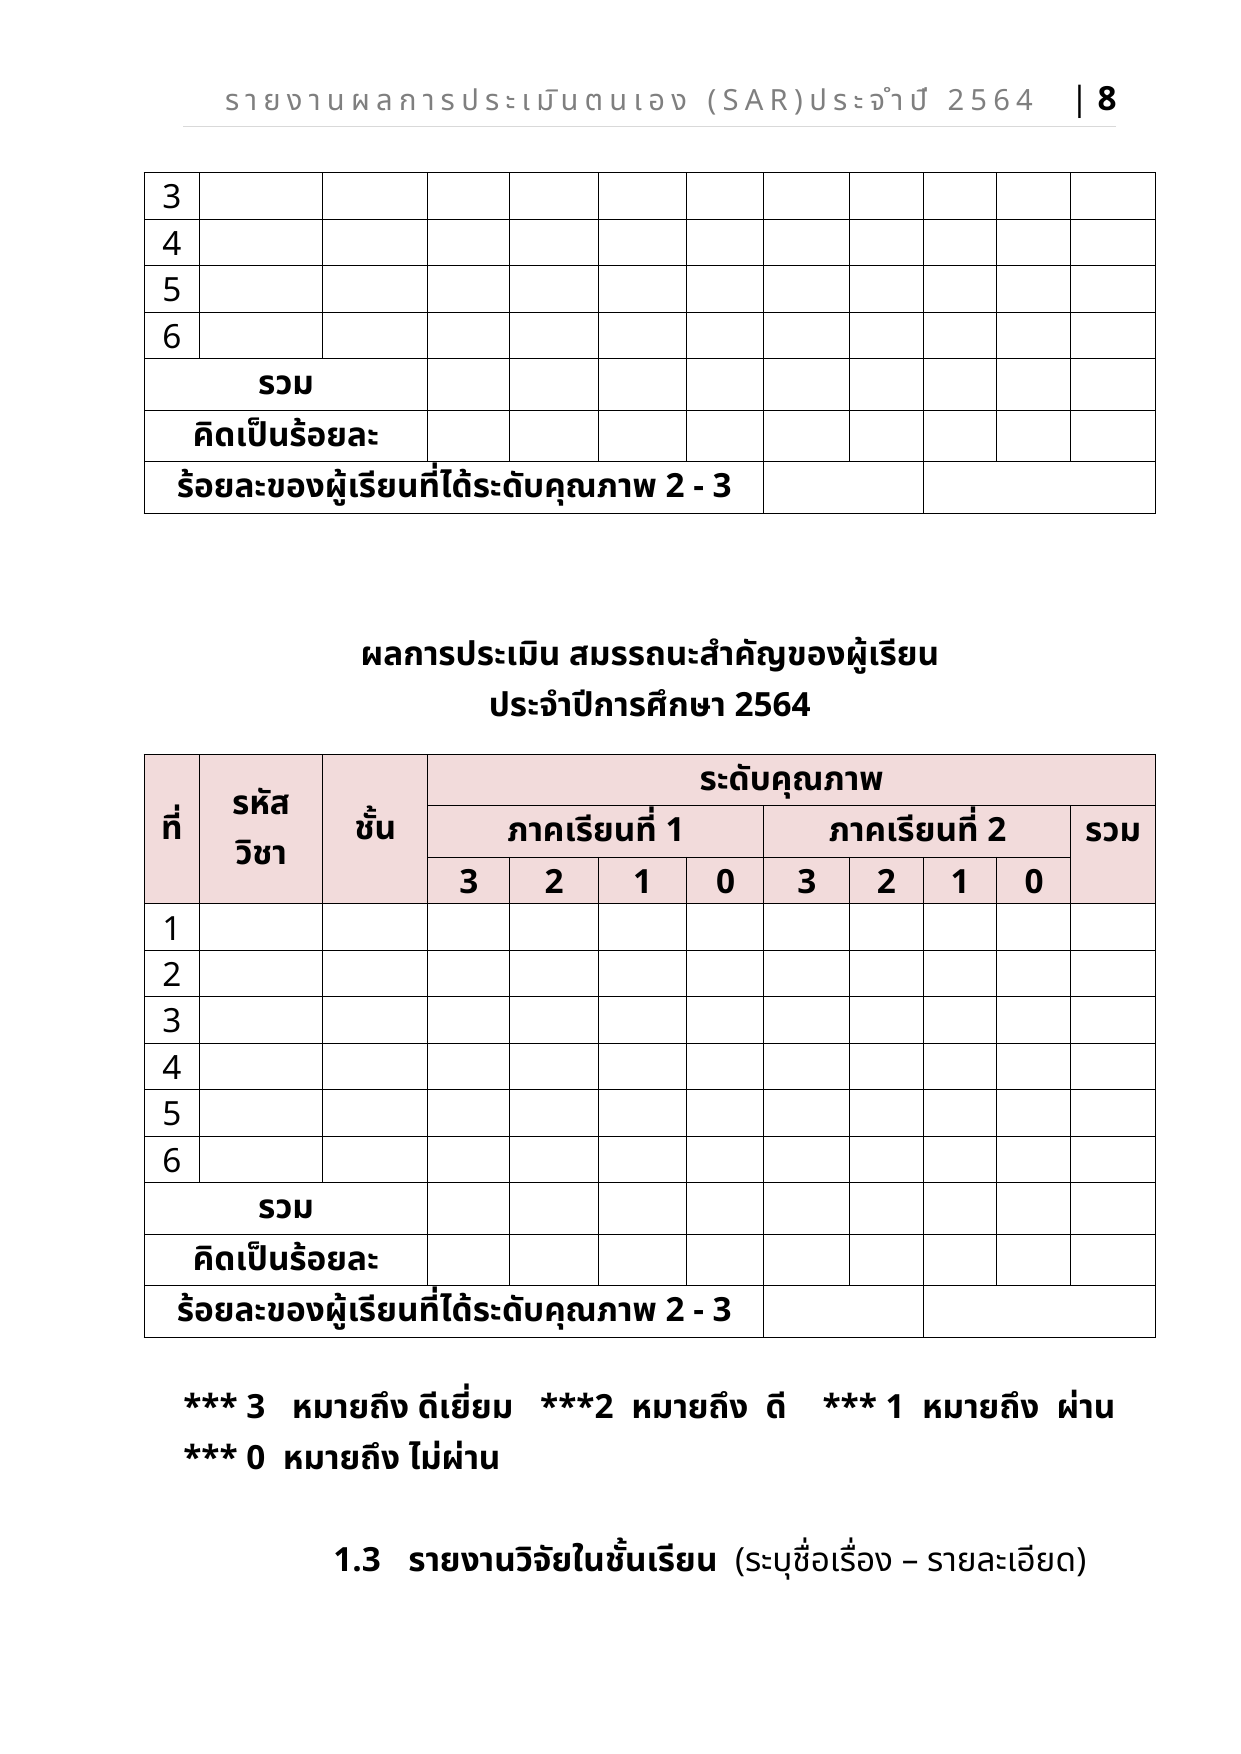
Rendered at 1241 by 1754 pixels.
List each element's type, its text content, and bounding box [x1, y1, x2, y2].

table_cell [1071, 997, 1155, 1043]
table_cell [850, 1235, 923, 1285]
table_cell [997, 997, 1070, 1043]
table_cell รวม [1071, 806, 1155, 903]
table_cell คิดเป็นร้อยละ [145, 411, 427, 461]
table_cell [510, 1235, 598, 1285]
table_cell [764, 1183, 849, 1233]
table_header ชั้น [323, 755, 427, 903]
table_cell [200, 220, 322, 265]
table_cell [1071, 1183, 1155, 1233]
table_cell 3 [145, 173, 199, 219]
table_cell 6 [145, 1137, 199, 1182]
table_cell ภาคเรียนที่ 2 [764, 806, 1070, 857]
table_cell [599, 951, 686, 996]
table_cell รวม [145, 359, 427, 409]
table_cell [1071, 220, 1155, 265]
table_cell [1071, 904, 1155, 950]
table_cell [924, 1090, 996, 1136]
table_cell [997, 1235, 1070, 1285]
table_cell [200, 173, 322, 219]
table_cell [997, 173, 1070, 219]
table_cell ร้อยละของผู้เรียนที่ได้ระดับคุณภาพ 2 - 3 [145, 1286, 763, 1337]
table_cell [1071, 411, 1155, 461]
table_cell [850, 997, 923, 1043]
table_cell [850, 951, 923, 996]
table_cell [1071, 266, 1155, 312]
table_cell 5 [145, 266, 199, 312]
table_cell [850, 173, 923, 219]
table_cell [428, 1090, 509, 1136]
table_cell [599, 1044, 686, 1089]
table_cell [1071, 951, 1155, 996]
table_cell [924, 1044, 996, 1089]
table_cell [323, 313, 427, 358]
table_cell [764, 1137, 849, 1182]
table_cell 1 [599, 858, 686, 903]
table_cell [510, 1090, 598, 1136]
list รายงานวิจัยในชั้นเรียน (ระบุชื่อเรื่อง – รายละเอียด) [333, 1535, 1116, 1586]
text ประจำปีการศึกษา 2564 [183, 680, 1116, 731]
table_cell 4 [145, 1044, 199, 1089]
table_cell [764, 173, 849, 219]
table_cell [850, 904, 923, 950]
table_cell [599, 266, 686, 312]
table_cell [428, 904, 509, 950]
table_header ระดับคุณภาพ [428, 755, 1155, 805]
table_cell 1 [145, 904, 199, 950]
table_cell [924, 266, 996, 312]
table_cell [764, 1090, 849, 1136]
table_cell [687, 313, 763, 358]
table_cell [924, 313, 996, 358]
table_cell 2 [850, 858, 923, 903]
table_cell [428, 997, 509, 1043]
table_cell [924, 951, 996, 996]
table_cell [687, 1137, 763, 1182]
table_cell 0 [687, 858, 763, 903]
table_cell [510, 951, 598, 996]
table_cell [200, 266, 322, 312]
table_cell [599, 313, 686, 358]
table_cell 0 [997, 858, 1070, 903]
table_cell [924, 411, 996, 461]
table_cell [687, 951, 763, 996]
table_cell [323, 266, 427, 312]
table_cell [428, 359, 509, 409]
table_cell [687, 1235, 763, 1285]
table_cell [599, 1235, 686, 1285]
table_cell [687, 173, 763, 219]
table_cell [510, 1137, 598, 1182]
table_cell [200, 951, 322, 996]
table_cell [510, 359, 598, 409]
table_cell [323, 173, 427, 219]
table_cell [764, 951, 849, 996]
table_cell [1071, 1044, 1155, 1089]
table_cell [997, 220, 1070, 265]
table_cell [323, 1090, 427, 1136]
table_cell [1071, 313, 1155, 358]
table_cell [764, 1235, 849, 1285]
table_cell [1071, 359, 1155, 409]
table_cell [997, 951, 1070, 996]
table_cell [510, 313, 598, 358]
table_cell [510, 220, 598, 265]
table_cell [428, 173, 509, 219]
table_cell [510, 1044, 598, 1089]
table_cell ร้อยละของผู้เรียนที่ได้ระดับคุณภาพ 2 - 3 [145, 462, 763, 513]
table_cell [850, 1183, 923, 1233]
table_cell 3 [764, 858, 849, 903]
table_cell [687, 904, 763, 950]
table_cell [924, 462, 1155, 513]
table_cell [764, 411, 849, 461]
table_cell [764, 1044, 849, 1089]
table_cell รวม [145, 1183, 427, 1233]
table_cell [510, 1183, 598, 1233]
table_cell [200, 1137, 322, 1182]
table_cell [850, 220, 923, 265]
table_cell [997, 266, 1070, 312]
table_cell 2 [145, 951, 199, 996]
table_cell 1 [924, 858, 996, 903]
table_cell [200, 313, 322, 358]
table_cell [997, 313, 1070, 358]
table_cell [687, 1183, 763, 1233]
table_cell [924, 220, 996, 265]
table_cell [599, 411, 686, 461]
table_cell [850, 359, 923, 409]
table_cell [323, 997, 427, 1043]
table_cell [599, 997, 686, 1043]
table_cell [200, 997, 322, 1043]
table_cell [764, 462, 923, 513]
table_cell [323, 1137, 427, 1182]
table_cell [764, 904, 849, 950]
table_cell 6 [145, 313, 199, 358]
table_cell [428, 1183, 509, 1233]
table_cell [924, 904, 996, 950]
table_cell [1071, 1090, 1155, 1136]
text ผลการประเมิน สมรรถนะสำคัญของผู้เรียน [183, 630, 1116, 680]
table_cell [1071, 1137, 1155, 1182]
table_cell [687, 1090, 763, 1136]
table_cell [510, 411, 598, 461]
table_cell [323, 220, 427, 265]
table_cell 2 [510, 858, 598, 903]
table_cell [997, 411, 1070, 461]
table_cell [924, 1286, 1155, 1337]
table_cell [924, 997, 996, 1043]
table_cell [200, 904, 322, 950]
table_cell [687, 1044, 763, 1089]
table_header รหัสวิชา [200, 755, 322, 903]
table_cell [428, 1044, 509, 1089]
table_cell [599, 220, 686, 265]
table_cell [850, 1044, 923, 1089]
table_cell [599, 173, 686, 219]
table_cell [764, 220, 849, 265]
table_cell [599, 904, 686, 950]
table_cell [428, 1235, 509, 1285]
table_cell [997, 1090, 1070, 1136]
table_cell [687, 411, 763, 461]
table_header ที่ [145, 755, 199, 903]
table_cell [997, 1137, 1070, 1182]
table_cell [924, 1137, 996, 1182]
table_cell [924, 1183, 996, 1233]
table_cell [510, 173, 598, 219]
text *** 3 หมายถึง ดีเยี่ยม ***2 หมายถึง ดี *** 1 หมายถึง ผ่าน *** 0 หมายถึง ไม่ผ่าน [183, 1383, 1116, 1484]
table_cell [599, 1137, 686, 1182]
table_cell [428, 220, 509, 265]
table_cell [428, 411, 509, 461]
table_cell [850, 1137, 923, 1182]
table_cell [599, 359, 686, 409]
table_cell [323, 904, 427, 950]
table_cell [323, 1044, 427, 1089]
table_cell 4 [145, 220, 199, 265]
table_cell [687, 997, 763, 1043]
table_cell [599, 1090, 686, 1136]
table_cell [924, 1235, 996, 1285]
table_cell [997, 359, 1070, 409]
table_cell [510, 266, 598, 312]
table_cell [764, 997, 849, 1043]
table_cell [924, 173, 996, 219]
table_cell [997, 1183, 1070, 1233]
table_cell [428, 313, 509, 358]
table_cell [997, 1044, 1070, 1089]
table_cell [428, 951, 509, 996]
table_cell [1071, 173, 1155, 219]
table_cell [428, 1137, 509, 1182]
table_cell [850, 313, 923, 358]
table_cell [510, 904, 598, 950]
table_cell [924, 359, 996, 409]
table_cell [764, 266, 849, 312]
table_cell [323, 951, 427, 996]
table_cell 3 [428, 858, 509, 903]
table_cell [850, 411, 923, 461]
table_cell [1071, 1235, 1155, 1285]
table_cell [510, 997, 598, 1043]
table_cell [764, 359, 849, 409]
table_cell [428, 266, 509, 312]
table_cell คิดเป็นร้อยละ [145, 1235, 427, 1285]
table_cell [687, 266, 763, 312]
table_cell [850, 266, 923, 312]
table_cell ภาคเรียนที่ 1 [428, 806, 763, 857]
table_cell [200, 1090, 322, 1136]
table_cell [687, 220, 763, 265]
table_cell [850, 1090, 923, 1136]
table_cell 5 [145, 1090, 199, 1136]
table_cell [200, 1044, 322, 1089]
table_cell [687, 359, 763, 409]
table_cell 3 [145, 997, 199, 1043]
table_cell [764, 313, 849, 358]
table_cell [997, 904, 1070, 950]
table_cell [599, 1183, 686, 1233]
table_cell [764, 1286, 923, 1337]
